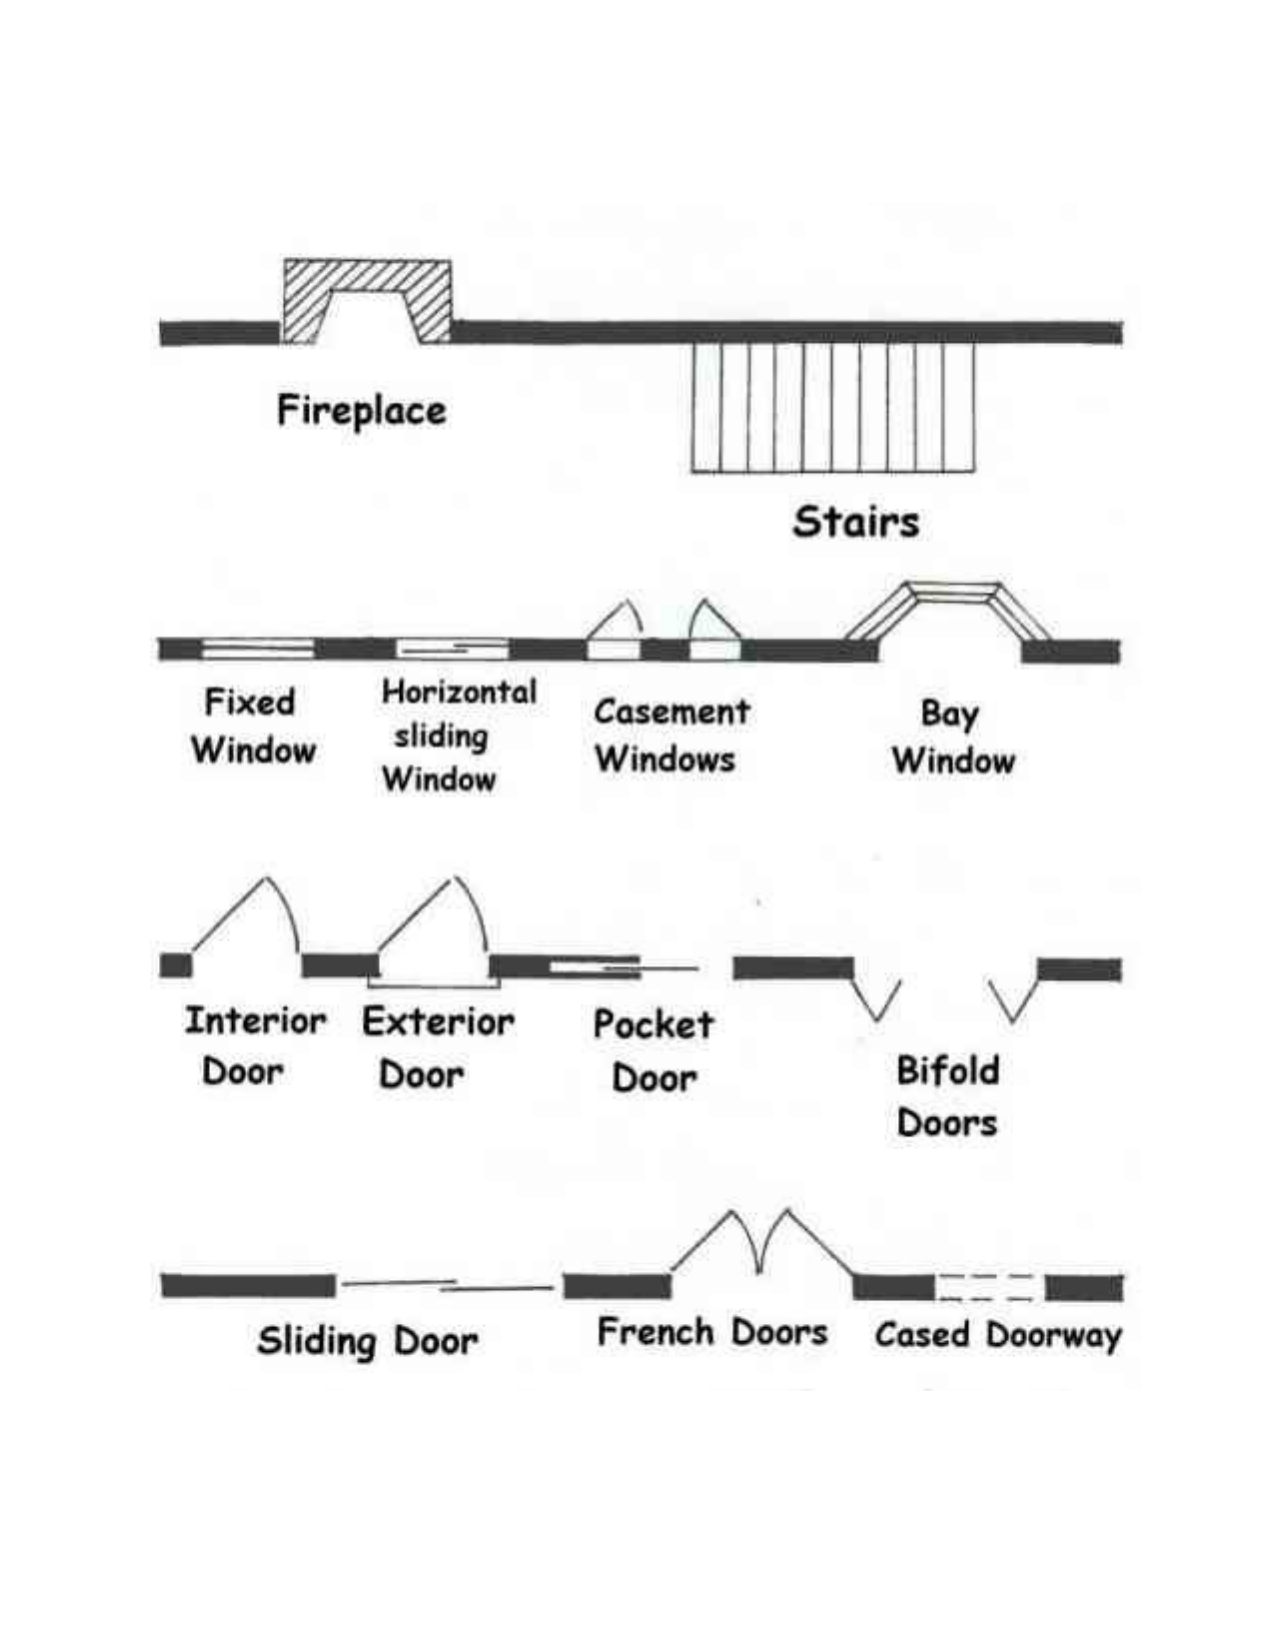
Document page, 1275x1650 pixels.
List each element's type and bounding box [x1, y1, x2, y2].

picture [150, 203, 1149, 1391]
